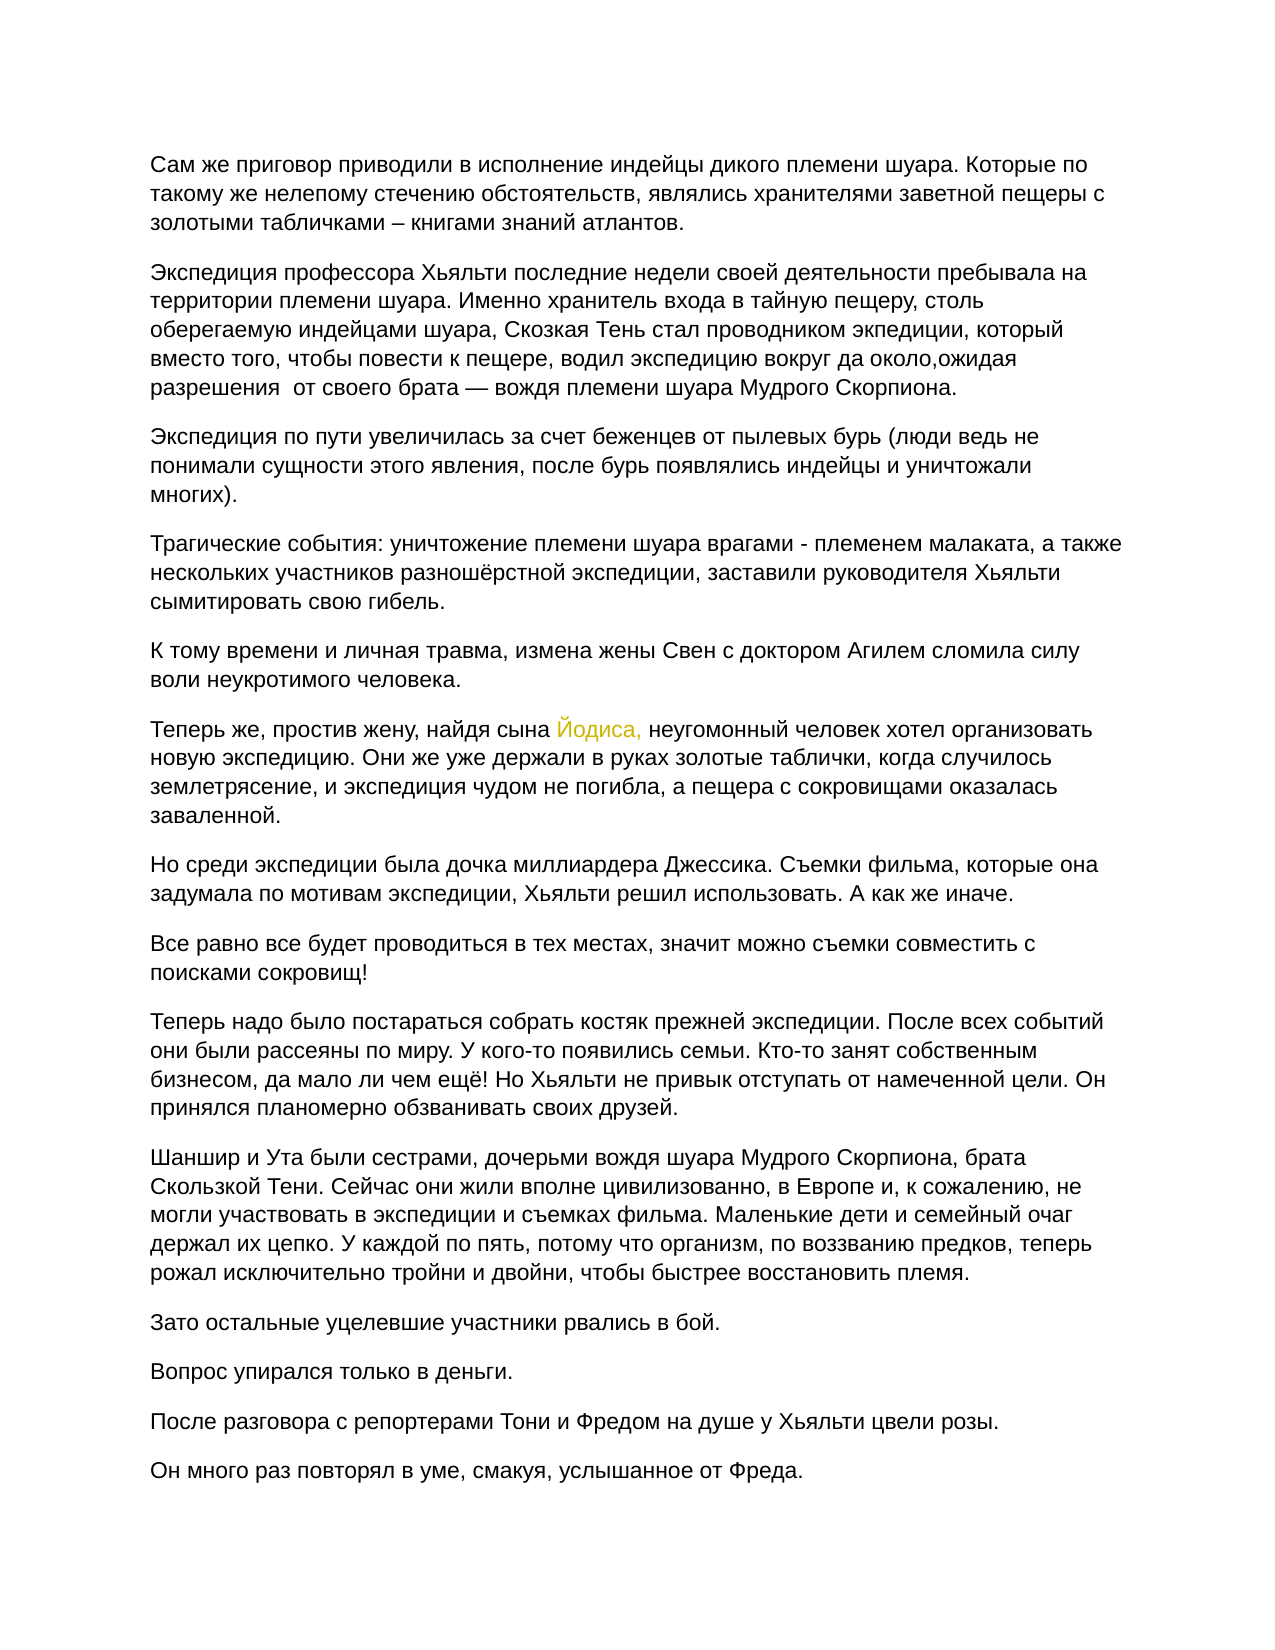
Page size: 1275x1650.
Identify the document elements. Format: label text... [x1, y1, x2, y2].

text Сам же приговор приводили в исполнение индейцы дикого племени шуара. Которые по такому же нелепому стечению обстоятельств, являлись хранителями заветной пещеры с золотыми табличками – книгами знаний атлантов. [150, 150, 1125, 236]
text После разговора с репортерами Тони и Фредом на душе у Хьяльти цвели розы. [150, 1406, 1125, 1435]
text К тому времени и личная травма, измена жены Свен с доктором Агилем сломила силу воли неукротимого человека. [150, 636, 1125, 693]
text Но среди экспедиции была дочка миллиардера Джессика. Съемки фильма, которые она задумала по мотивам экспедиции, Хьяльти решил использовать. А как же иначе. [150, 850, 1125, 907]
text Трагические события: уничтожение племени шуара врагами - племенем малаката, а также нескольких участников разношёрстной экспедиции, заставили руководителя Хьяльти сымитировать свою гибель. [150, 529, 1125, 615]
text Экспедиция по пути увеличилась за счет беженцев от пылевых бурь (люди ведь не понимали сущности этого явления, после бурь появлялись индейцы и уничтожали многих). [150, 422, 1125, 508]
text Вопрос упирался только в деньги. [150, 1357, 1125, 1385]
text Он много раз повторял в уме, смакуя, услышанное от Фреда. [150, 1456, 1125, 1484]
text Теперь надо было постараться собрать костяк прежней экспедиции. После всех событий они были рассеяны по миру. У кого-то появились семьи. Кто-то занят собственным бизнесом, да мало ли чем ещё! Но Хьяльти не привык отступать от намеченной цели. Он принялся планомерно обзванивать своих друзей. [150, 1007, 1125, 1122]
text Все равно все будет проводиться в тех местах, значит можно съемки совместить с поисками сокровищ! [150, 928, 1125, 986]
text Экспедиция профессора Хьяльти последние недели своей деятельности пребывала на территории племени шуара. Именно хранитель входа в тайную пещеру, столь оберегаемую индейцами шуара, Скозкая Тень стал проводником экпедиции, который вместо того, чтобы повести к пещере, водил экспедицию вокруг да около,ожидая разрешения от своего брата — вождя племени шуара Мудрого Скорпиона. [150, 257, 1125, 401]
text Зато остальные уцелевшие участники рвались в бой. [150, 1307, 1125, 1336]
text Шаншир и Ута были сестрами, дочерьми вождя шуара Мудрого Скорпиона, брата Скользкой Тени. Сейчас они жили вполне цивилизованно, в Европе и, к сожалению, не могли участвовать в экспедиции и съемках фильма. Маленькие дети и семейный очаг держал их цепко. У каждой по пять, потому что организм, по воззванию предков, теперь рожал исключительно тройни и двойни, чтобы быстрее восстановить племя. [150, 1142, 1125, 1286]
text Теперь же, простив жену, найдя сына Йодиса, неугомонный человек хотел организовать новую экспедицию. Они же уже держали в руках золотые таблички, когда случилось землетрясение, и экспедиция чудом не погибла, а пещера с сокровищами оказалась заваленной. [150, 714, 1125, 829]
